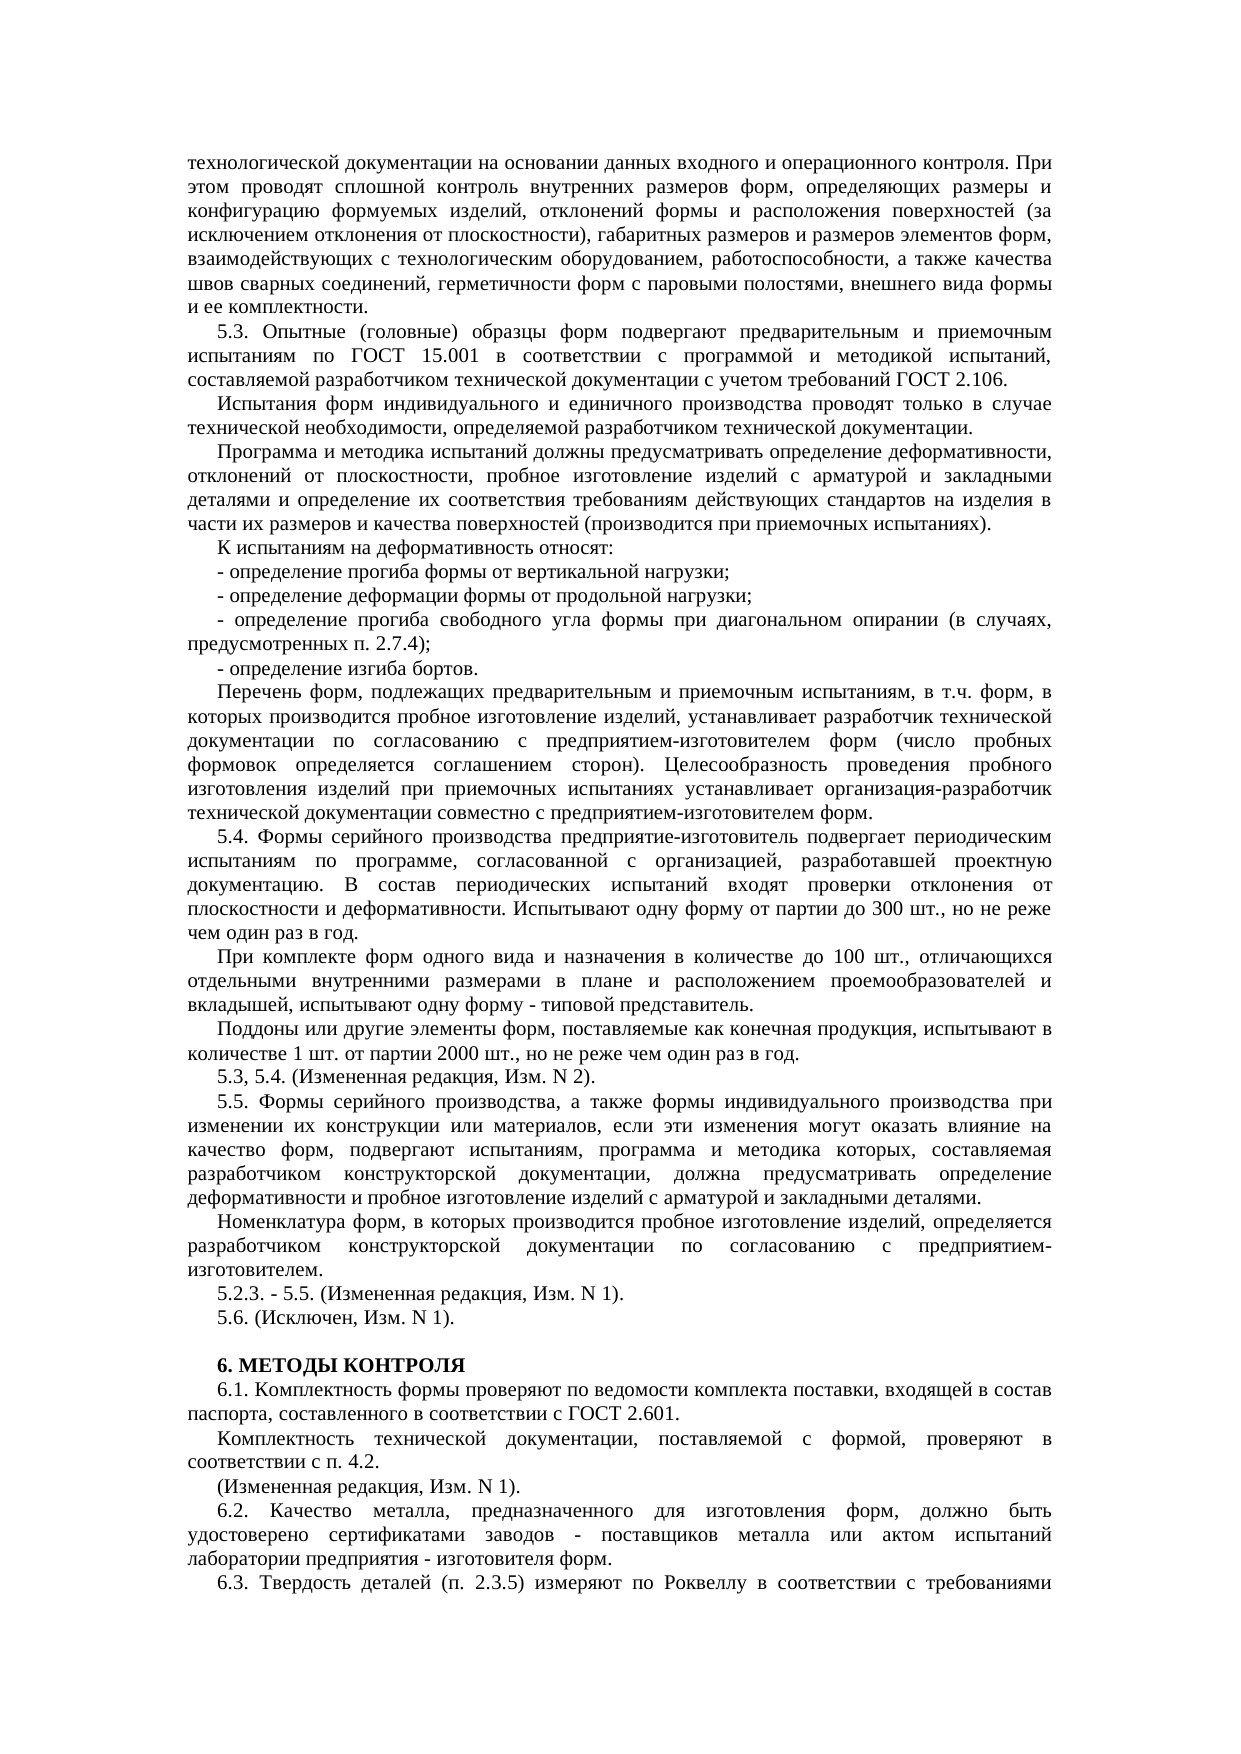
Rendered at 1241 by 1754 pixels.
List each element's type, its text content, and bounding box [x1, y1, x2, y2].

text 5.6. (Исключен, Изм. N 1). [187, 1305, 1053, 1329]
text 6.1. Комплектность формы проверяют по ведомости комплекта поставки, входящей в состав паспорта, составленного в соответствии с ГОСТ 2.601. [187, 1377, 1053, 1425]
text (Измененная редакция, Изм. N 1). [187, 1473, 1053, 1497]
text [187, 1570, 1053, 1594]
text 5.5. Формы серийного производства, а также формы индивидуального производства при изменении их конструкции или материалов, если эти изменения могут оказать влияние на качество форм, подвергают испытаниям, программа и методика которых, составляемая разработчиком конструкторской документации, должна предусматривать определение деформативности и пробное изготовление изделий с арматурой и закладными деталями. [187, 1088, 1053, 1209]
text 5.2.3. - 5.5. (Измененная редакция, Изм. N 1). [187, 1281, 1053, 1305]
text - определение изгиба бортов. [187, 655, 1053, 679]
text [187, 150, 1053, 318]
text - определение прогиба формы от вертикальной нагрузки; [187, 559, 1053, 583]
text Программа и методика испытаний должны предусматривать определение деформативности, отклонений от плоскостности, пробное изготовление изделий с арматурой и закладными деталями и определение их соответствия требованиям действующих стандартов на изделия в части их размеров и качества поверхностей (производится при приемочных испытаниях). [187, 439, 1053, 535]
text 5.4. Формы серийного производства предприятие-изготовитель подвергает периодическим испытаниям по программе, согласованной с организацией, разработавшей проектную документацию. В состав периодических испытаний входят проверки отклонения от плоскостности и деформативности. Испытывают одну форму от партии до 300 шт., но не реже чем один раз в год. [187, 824, 1053, 944]
text 6.2. Качество металла, предназначенного для изготовления форм, должно быть удостоверено сертификатами заводов - поставщиков металла или актом испытаний лаборатории предприятия - изготовителя форм. [187, 1497, 1053, 1570]
text - определение прогиба свободного угла формы при диагональном опирании (в случаях, предусмотренных п. 2.7.4); [187, 607, 1053, 655]
text При комплекте форм одного вида и назначения в количестве до 100 шт., отличающихся отдельными внутренними размерами в плане и расположением проемообразователей и вкладышей, испытывают одну форму - типовой представитель. [187, 944, 1053, 1016]
text - определение деформации формы от продольной нагрузки; [187, 583, 1053, 607]
text Испытания форм индивидуального и единичного производства проводят только в случае технической необходимости, определяемой разработчиком технической документации. [187, 391, 1053, 439]
text Номенклатура форм, в которых производится пробное изготовление изделий, определяется разработчиком конструкторской документации по согласованию с предприятием-изготовителем. [187, 1209, 1053, 1281]
subtitle 6. МЕТОДЫ КОНТРОЛЯ [187, 1353, 1053, 1377]
text К испытаниям на деформативность относят: [187, 535, 1053, 559]
text 5.3. Опытные (головные) образцы форм подвергают предварительным и приемочным испытаниям по ГОСТ 15.001 в соответствии с программой и методикой испытаний, составляемой разработчиком технической документации с учетом требований ГОСТ 2.106. [187, 318, 1053, 391]
text Комплектность технической документации, поставляемой с формой, проверяют в соответствии с п. 4.2. [187, 1425, 1053, 1473]
text 5.3, 5.4. (Измененная редакция, Изм. N 2). [187, 1064, 1053, 1088]
text Поддоны или другие элементы форм, поставляемые как конечная продукция, испытывают в количестве 1 шт. от партии 2000 шт., но не реже чем один раз в год. [187, 1016, 1053, 1064]
text Перечень форм, подлежащих предварительным и приемочным испытаниям, в т.ч. форм, в которых производится пробное изготовление изделий, устанавливает разработчик технической документации по согласованию с предприятием-изготовителем форм (число пробных формовок определяется соглашением сторон). Целесообразность проведения пробного изготовления изделий при приемочных испытаниях устанавливает организация-разработчик технической документации совместно с предприятием-изготовителем форм. [187, 679, 1053, 824]
